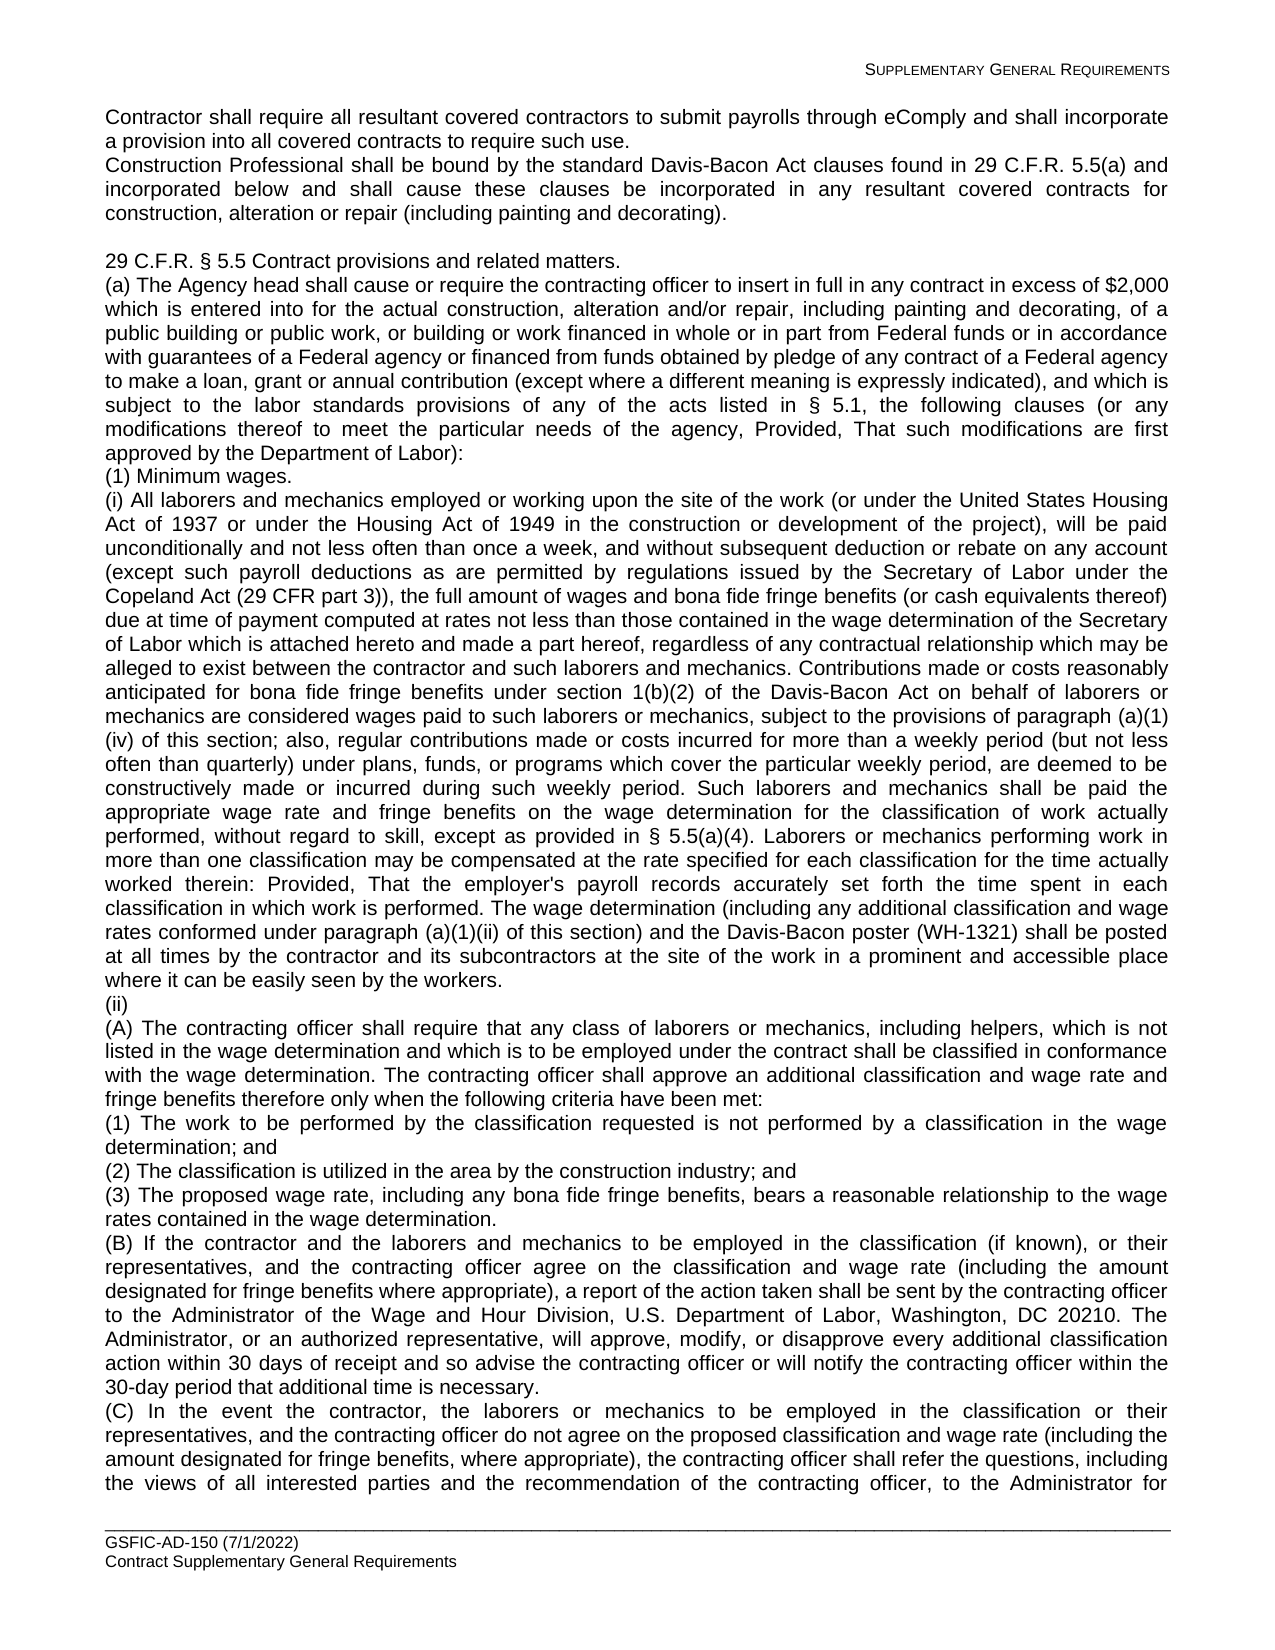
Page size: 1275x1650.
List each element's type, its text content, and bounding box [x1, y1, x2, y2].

text (A) The contracting officer shall require that any class of laborers or mechanics, including helpers, which is not listed in the wage determination and which is to be employed under the contract shall be classified in conformance with the wage determination. The contracting officer shall approve an additional classification and wage rate and fringe benefits therefore only when the following criteria have been met: [105, 1015, 1170, 1111]
text (3) The proposed wage rate, including any bona fide fringe benefits, bears a reasonable relationship to the wage rates contained in the wage determination. [105, 1183, 1170, 1231]
text 29 C.F.R. § 5.5 Contract provisions and related matters. [105, 249, 1170, 273]
text (1) The work to be performed by the classification requested is not performed by a classification in the wage determination; and [105, 1111, 1170, 1159]
text Construction Professional shall be bound by the standard Davis-Bacon Act clauses found in 29 C.F.R. 5.5(a) and incorporated below and shall cause these clauses be incorporated in any resultant covered contracts for construction, alteration or repair (including painting and decorating). [105, 153, 1170, 225]
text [105, 1399, 1170, 1494]
text (B) If the contractor and the laborers and mechanics to be employed in the classification (if known), or their representatives, and the contracting officer agree on the classification and wage rate (including the amount designated for fringe benefits where appropriate), a report of the action taken shall be sent by the contracting officer to the Administrator of the Wage and Hour Division, U.S. Department of Labor, Washington, DC 20210. The Administrator, or an authorized representative, will approve, modify, or disapprove every additional classification action within 30 days of receipt and so advise the contracting officer or will notify the contracting officer within the 30-day period that additional time is necessary. [105, 1231, 1170, 1399]
text (ii) [105, 991, 1170, 1015]
text (1) Minimum wages. [105, 464, 1170, 488]
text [105, 105, 1170, 153]
text (i) All laborers and mechanics employed or working upon the site of the work (or under the United States Housing Act of 1937 or under the Housing Act of 1949 in the construction or development of the project), will be paid unconditionally and not less often than once a week, and without subsequent deduction or rebate on any account (except such payroll deductions as are permitted by regulations issued by the Secretary of Labor under the Copeland Act (29 CFR part 3)), the full amount of wages and bona fide fringe benefits (or cash equivalents thereof) due at time of payment computed at rates not less than those contained in the wage determination of the Secretary of Labor which is attached hereto and made a part hereof, regardless of any contractual relationship which may be alleged to exist between the contractor and such laborers and mechanics. Contributions made or costs reasonably anticipated for bona fide fringe benefits under section 1(b)(2) of the Davis-Bacon Act on behalf of laborers or mechanics are considered wages paid to such laborers or mechanics, subject to the provisions of paragraph (a)(1)(iv) of this section; also, regular contributions made or costs incurred for more than a weekly period (but not less often than quarterly) under plans, funds, or programs which cover the particular weekly period, are deemed to be constructively made or incurred during such weekly period. Such laborers and mechanics shall be paid the appropriate wage rate and fringe benefits on the wage determination for the classification of work actually performed, without regard to skill, except as provided in § 5.5(a)(4). Laborers or mechanics performing work in more than one classification may be compensated at the rate specified for each classification for the time actually worked therein: Provided, That the employer's payroll records accurately set forth the time spent in each classification in which work is performed. The wage determination (including any additional classification and wage rates conformed under paragraph (a)(1)(ii) of this section) and the Davis-Bacon poster (WH-1321) shall be posted at all times by the contractor and its subcontractors at the site of the work in a prominent and accessible place where it can be easily seen by the workers. [105, 488, 1170, 991]
text (2) The classification is utilized in the area by the construction industry; and [105, 1159, 1170, 1183]
text (a) The Agency head shall cause or require the contracting officer to insert in full in any contract in excess of $2,000 which is entered into for the actual construction, alteration and/or repair, including painting and decorating, of a public building or public work, or building or work financed in whole or in part from Federal funds or in accordance with guarantees of a Federal agency or financed from funds obtained by pledge of any contract of a Federal agency to make a loan, grant or annual contribution (except where a different meaning is expressly indicated), and which is subject to the labor standards provisions of any of the acts listed in § 5.1, the following clauses (or any modifications thereof to meet the particular needs of the agency, Provided, That such modifications are first approved by the Department of Labor): [105, 273, 1170, 464]
